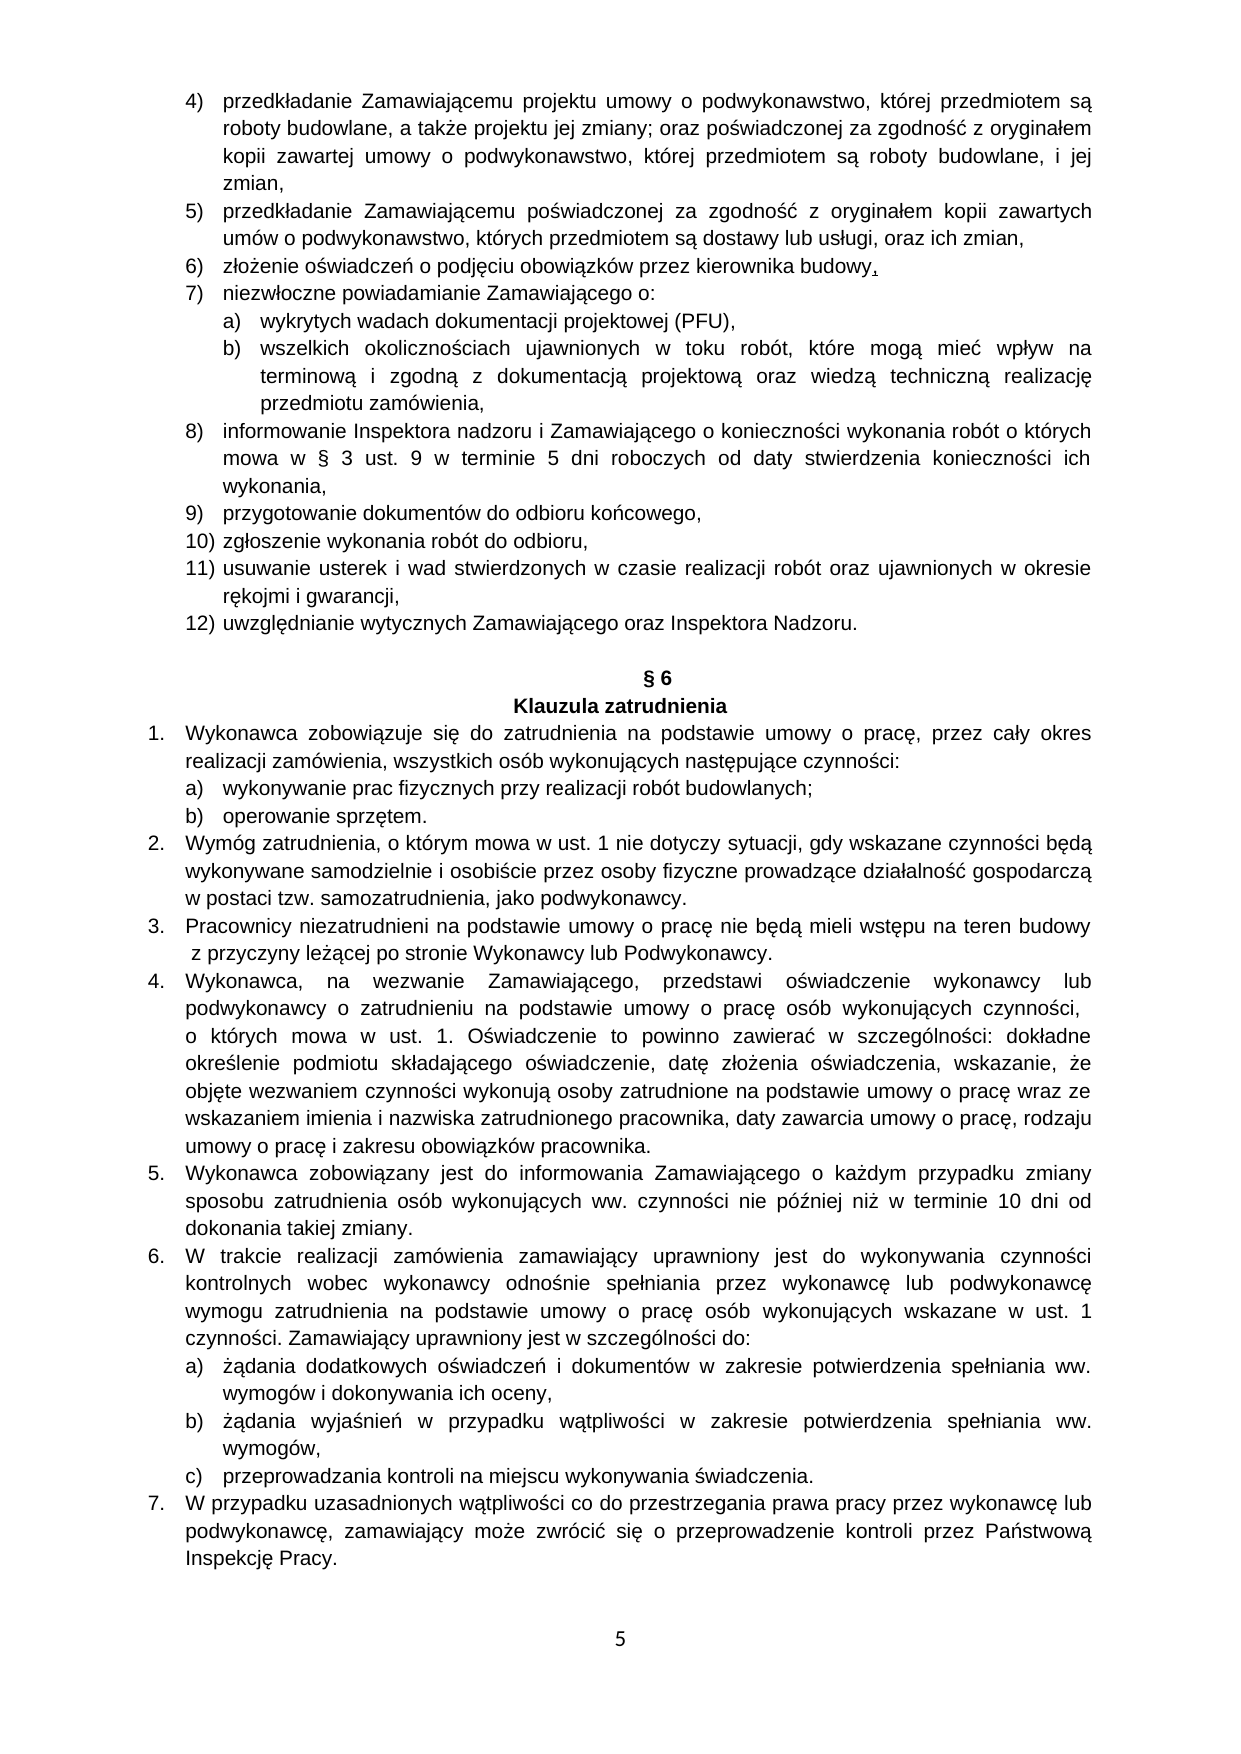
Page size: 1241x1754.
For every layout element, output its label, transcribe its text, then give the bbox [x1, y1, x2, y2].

list żądania dodatkowych oświadczeń i dokumentów w zakresie potwierdzenia spełniania ww. wymogów i dokonywania ich oceny, [185, 1354, 1093, 1405]
list W przypadku uzasadnionych wątpliwości co do przestrzegania prawa pracy przez wykonawcę lub podwykonawcę, zamawiający może zwrócić się o przeprowadzenie kontroli przez Państwową Inspekcję Pracy. [148, 1491, 1093, 1570]
list W trakcie realizacji zamówienia zamawiający uprawniony jest do wykonywania czynności kontrolnych wobec wykonawcy odnośnie spełniania przez wykonawcę lub podwykonawcę wymogu zatrudnienia na podstawie umowy o pracę osób wykonujących wskazane w ust. 1 czynności. Zamawiający uprawniony jest w szczególności do: [148, 1244, 1093, 1350]
list uwzględnianie wytycznych Zamawiającego oraz Inspektora Nadzoru. [185, 611, 1093, 635]
text Klauzula zatrudnienia [148, 694, 1093, 718]
list wszelkich okolicznościach ujawnionych w toku robót, które mogą mieć wpływ na terminową i zgodną z dokumentacją projektową oraz wiedzą techniczną realizację przedmiotu zamówienia, [223, 336, 1093, 415]
list żądania wyjaśnień w przypadku wątpliwości w zakresie potwierdzenia spełniania ww. wymogów, [185, 1409, 1093, 1460]
list przedkładanie Zamawiającemu projektu umowy o podwykonawstwo, której przedmiotem są roboty budowlane, a także projektu jej zmiany; oraz poświadczonej za zgodność z oryginałem kopii zawartej umowy o podwykonawstwo, której przedmiotem są roboty budowlane, i jej zmian, [185, 89, 1093, 195]
list wykonywanie prac fizycznych przy realizacji robót budowlanych; [185, 776, 1093, 800]
list zgłoszenie wykonania robót do odbioru, [185, 529, 1093, 553]
list usuwanie usterek i wad stwierdzonych w czasie realizacji robót oraz ujawnionych w okresie rękojmi i gwarancji, [185, 556, 1093, 608]
list operowanie sprzętem. [185, 804, 1093, 828]
list złożenie oświadczeń o podjęciu obowiązków przez kierownika budowy, [185, 254, 1093, 278]
list Wykonawca zobowiązuje się do zatrudnienia na podstawie umowy o pracę, przez cały okres realizacji zamówienia, wszystkich osób wykonujących następujące czynności: [148, 721, 1093, 773]
list przygotowanie dokumentów do odbioru końcowego, [185, 501, 1093, 525]
list informowanie Inspektora nadzoru i Zamawiającego o konieczności wykonania robót o których mowa w § 3 ust. 9 w terminie 5 dni roboczych od daty stwierdzenia konieczności ich wykonania, [185, 419, 1093, 498]
list przedkładanie Zamawiającemu poświadczonej za zgodność z oryginałem kopii zawartych umów o podwykonawstwo, których przedmiotem są dostawy lub usługi, oraz ich zmian, [185, 199, 1093, 250]
list Wymóg zatrudnienia, o którym mowa w ust. 1 nie dotyczy sytuacji, gdy wskazane czynności będą wykonywane samodzielnie i osobiście przez osoby fizyczne prowadzące działalność gospodarczą w postaci tzw. samozatrudnienia, jako podwykonawcy. [148, 831, 1093, 910]
list Wykonawca zobowiązany jest do informowania Zamawiającego o każdym przypadku zmiany sposobu zatrudnienia osób wykonujących ww. czynności nie później niż w terminie 10 dni od dokonania takiej zmiany. [148, 1161, 1093, 1240]
list Pracownicy niezatrudnieni na podstawie umowy o pracę nie będą mieli wstępu na teren budowy z przyczyny leżącej po stronie Wykonawcy lub Podwykonawcy. [148, 914, 1093, 965]
list wykrytych wadach dokumentacji projektowej (PFU), [223, 309, 1093, 333]
list Wykonawca, na wezwanie Zamawiającego, przedstawi oświadczenie wykonawcy lub podwykonawcy o zatrudnieniu na podstawie umowy o pracę osób wykonujących czynności, o których mowa w ust. 1. Oświadczenie to powinno zawierać w szczególności: dokładne określenie podmiotu składającego oświadczenie, datę złożenia oświadczenia, wskazanie, że objęte wezwaniem czynności wykonują osoby zatrudnione na podstawie umowy o pracę wraz ze wskazaniem imienia i nazwiska zatrudnionego pracownika, daty zawarcia umowy o pracę, rodzaju umowy o pracę i zakresu obowiązków pracownika. [148, 969, 1093, 1158]
list § 6 [223, 639, 1093, 690]
list przeprowadzania kontroli na miejscu wykonywania świadczenia. [185, 1464, 1093, 1488]
list niezwłoczne powiadamianie Zamawiającego o: [185, 281, 1093, 305]
